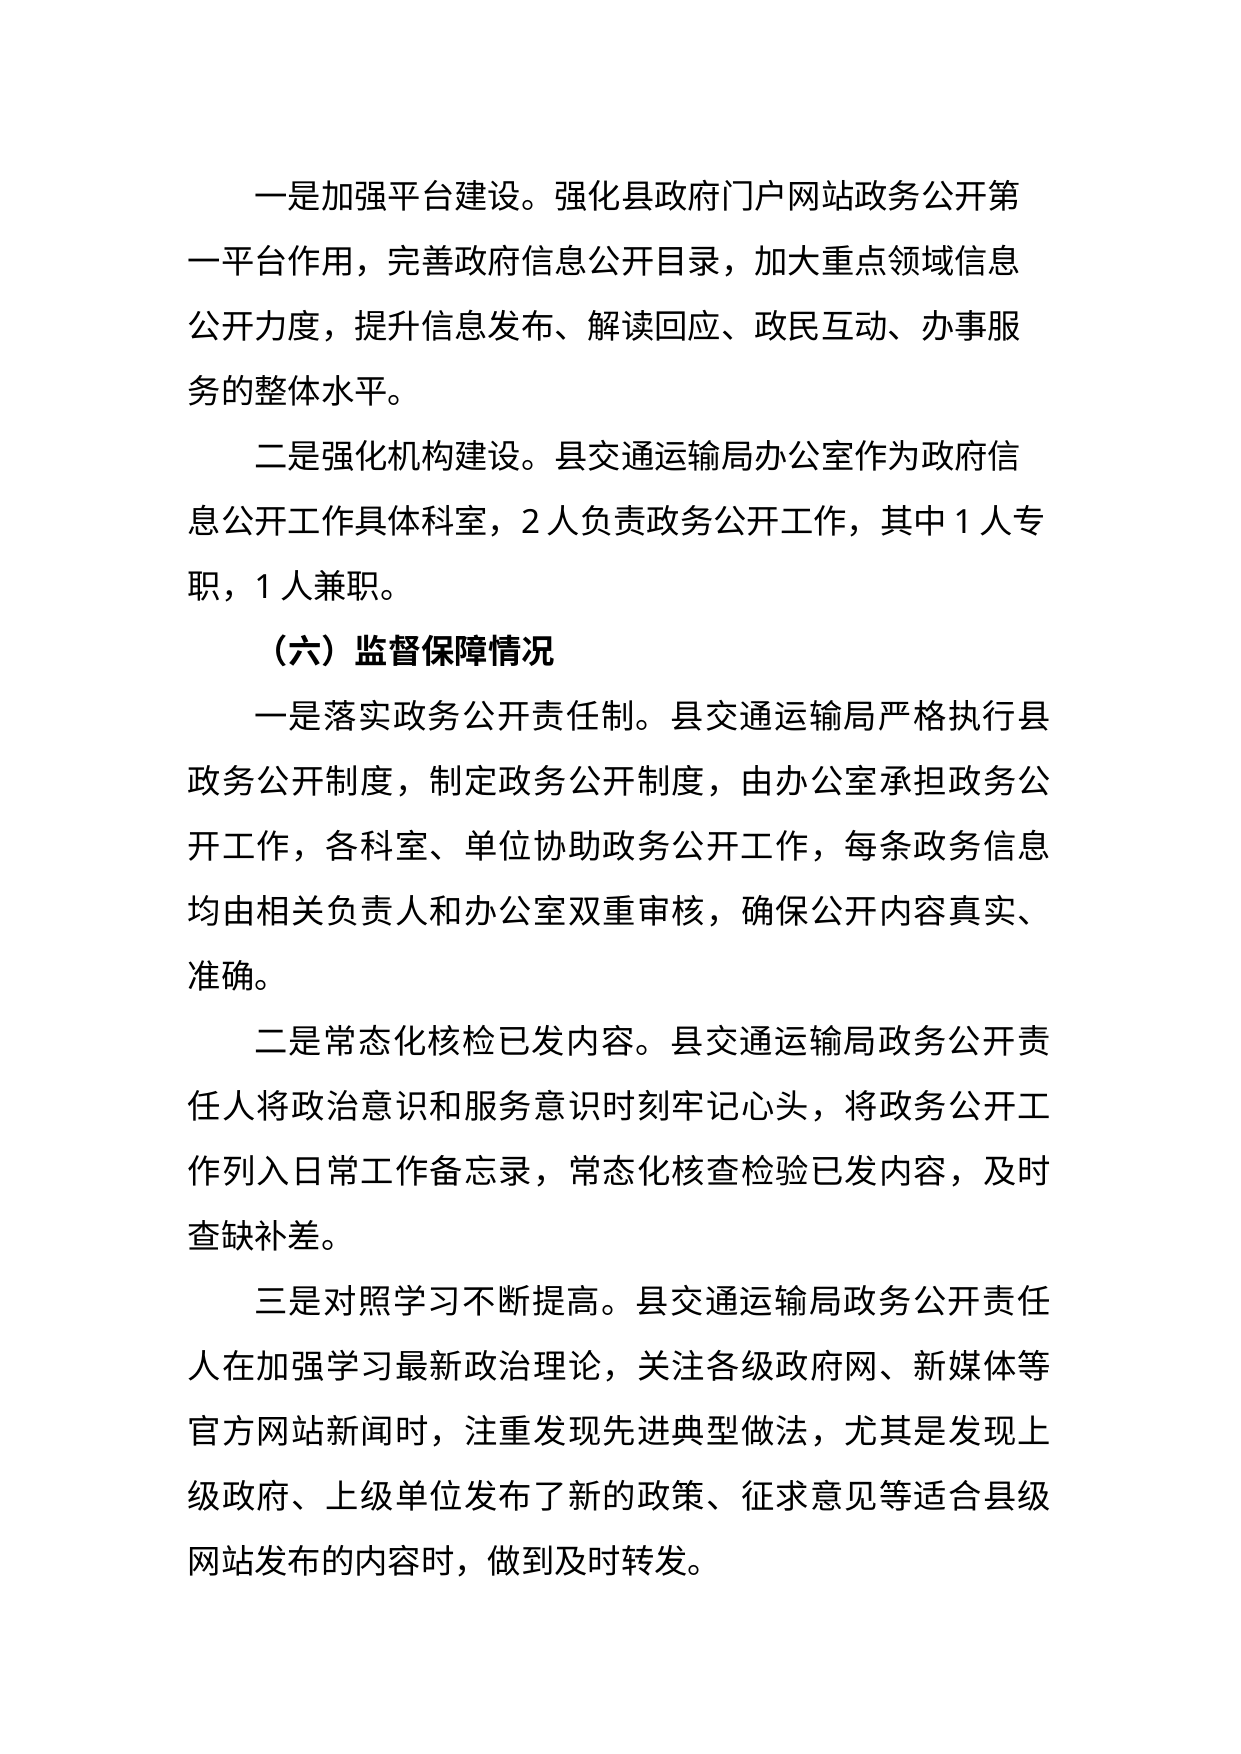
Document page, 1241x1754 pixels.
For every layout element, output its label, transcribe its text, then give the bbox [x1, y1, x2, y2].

text 二是常态化核检已发内容。县交通运输局政务公开责任人将政治意识和服务意识时刻牢记心头，将政务公开工作列入日常工作备忘录，常态化核查检验已发内容，及时查缺补差。 [187, 1007, 1053, 1267]
text 三是对照学习不断提高。县交通运输局政务公开责任人在加强学习最新政治理论，关注各级政府网、新媒体等官方网站新闻时，注重发现先进典型做法，尤其是发现上级政府、上级单位发布了新的政策、征求意见等适合县级网站发布的内容时，做到及时转发。 [187, 1267, 1053, 1592]
text 二是强化机构建设。县交通运输局办公室作为政府信息公开工作具体科室，2人负责政务公开工作，其中1人专职，1人兼职。 [187, 422, 1053, 617]
text 一是落实政务公开责任制。县交通运输局严格执行县政务公开制度，制定政务公开制度，由办公室承担政务公开工作，各科室、单位协助政务公开工作，每条政务信息均由相关负责人和办公室双重审核，确保公开内容真实、准确。 [187, 682, 1053, 1007]
text 一是加强平台建设。强化县政府门户网站政务公开第一平台作用，完善政府信息公开目录，加大重点领域信息公开力度，提升信息发布、解读回应、政民互动、办事服务的整体水平。 [187, 162, 1053, 422]
text （六）监督保障情况 [187, 617, 1053, 682]
